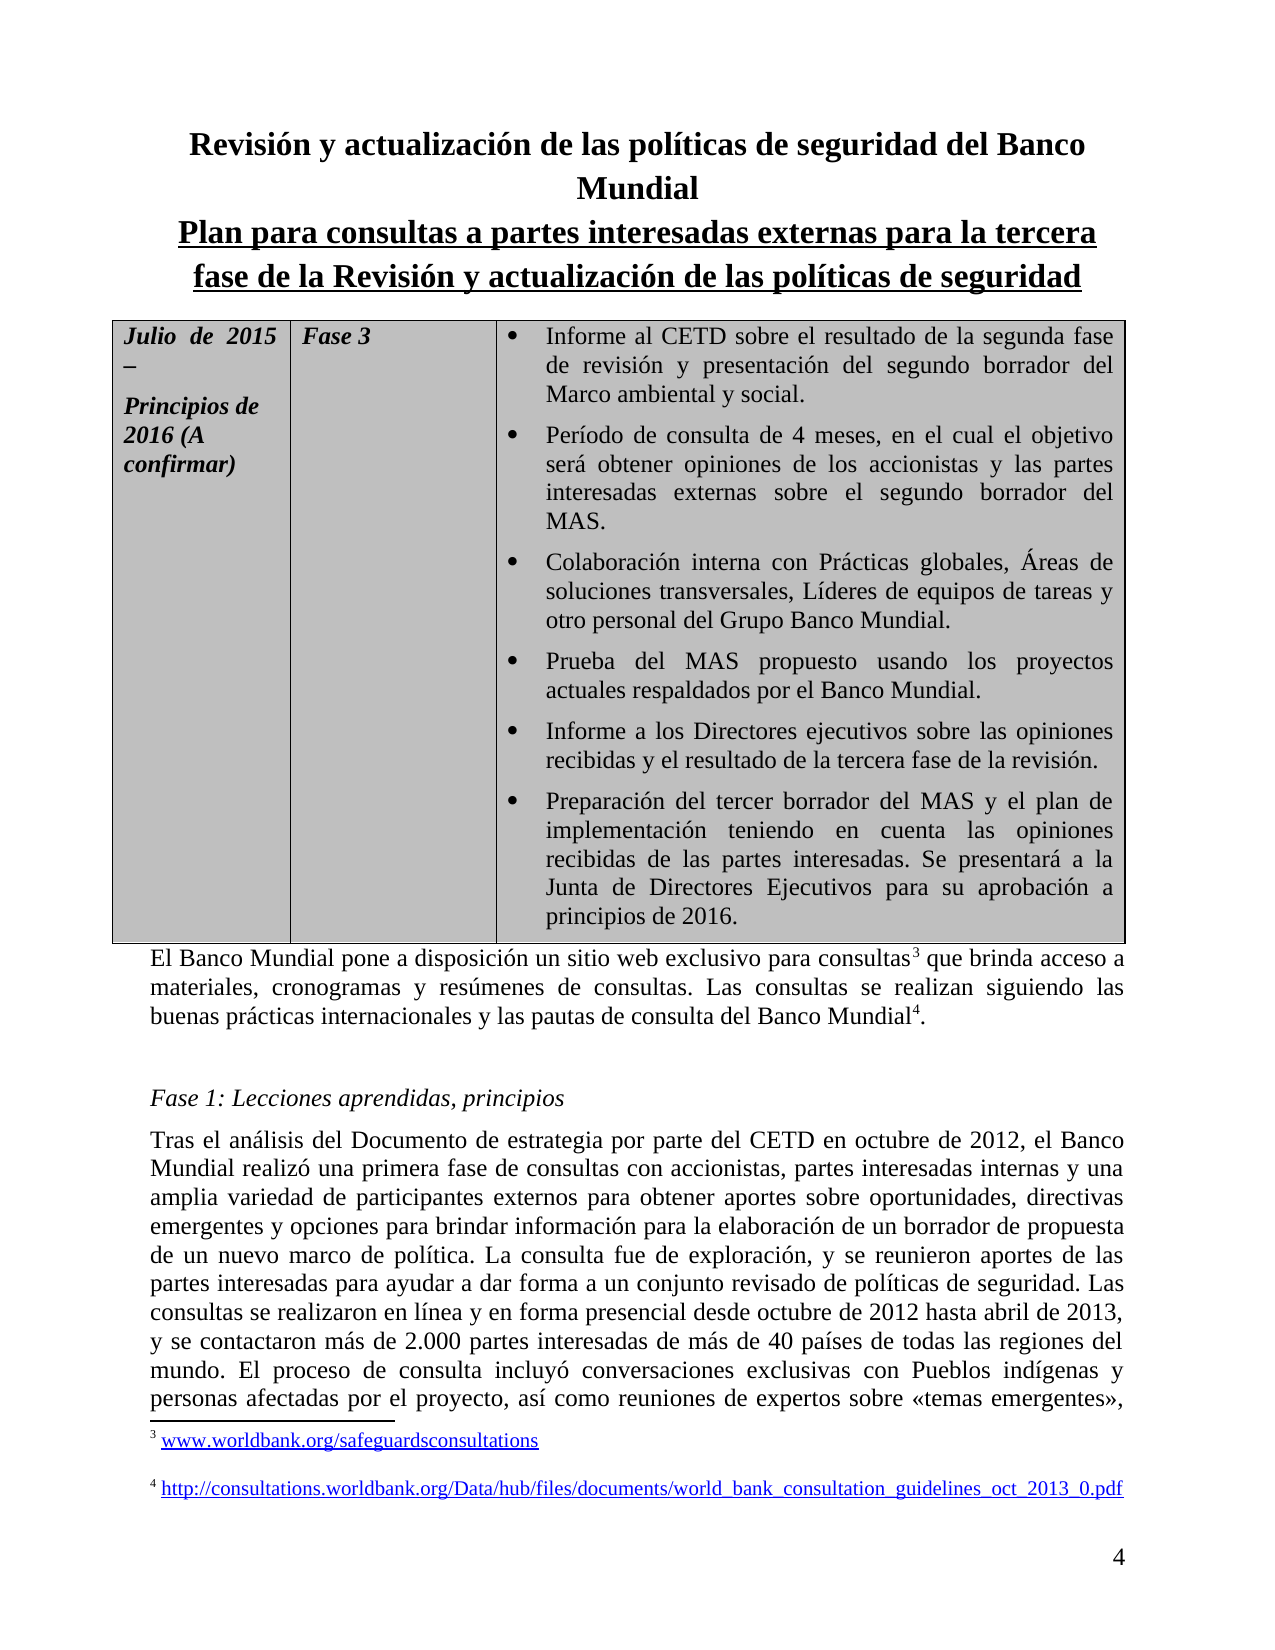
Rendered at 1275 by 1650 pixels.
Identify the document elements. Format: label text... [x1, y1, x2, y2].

table_cell Julio de 2015 – Principios de 2016 (A confirmar) [113, 321, 290, 942]
table_cell Informe al CETD sobre el resultado de la segunda fase de revisión y presentación del segundo borrador del Marco ambiental y social. Período de consulta de 4 meses, en el cual el objetivo será obtener opiniones de los accionistas y las partes interesadas externas sobre el segundo borrador del MAS. Colaboración interna con Prácticas globales, Áreas de soluciones transversales, Líderes de equipos de tareas y otro personal del Grupo Banco Mundial. Prueba del MAS propuesto usando los proyectos actuales respaldados por el Banco Mundial. Informe a los Directores ejecutivos sobre las opiniones recibidas y el resultado de la tercera fase de la revisión. Preparación del tercer borrador del MAS y el plan de implementación teniendo en cuenta las opiniones recibidas de las partes interesadas. Se presentará a la Junta de Directores Ejecutivos para su aprobación a principios de 2016. [497, 321, 1124, 942]
table_cell Fase 3 [291, 321, 496, 942]
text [150, 1125, 1125, 1412]
text Fase 1: Lecciones aprendidas, principios [150, 1083, 1125, 1112]
text El Banco Mundial pone a disposición un sitio web exclusivo para consultas que brinda acceso a materiales, cronogramas y resúmenes de consultas. Las consultas se realizan siguiendo las buenas prácticas internacionales y las pautas de consulta del Banco Mundial. [150, 944, 1125, 1030]
